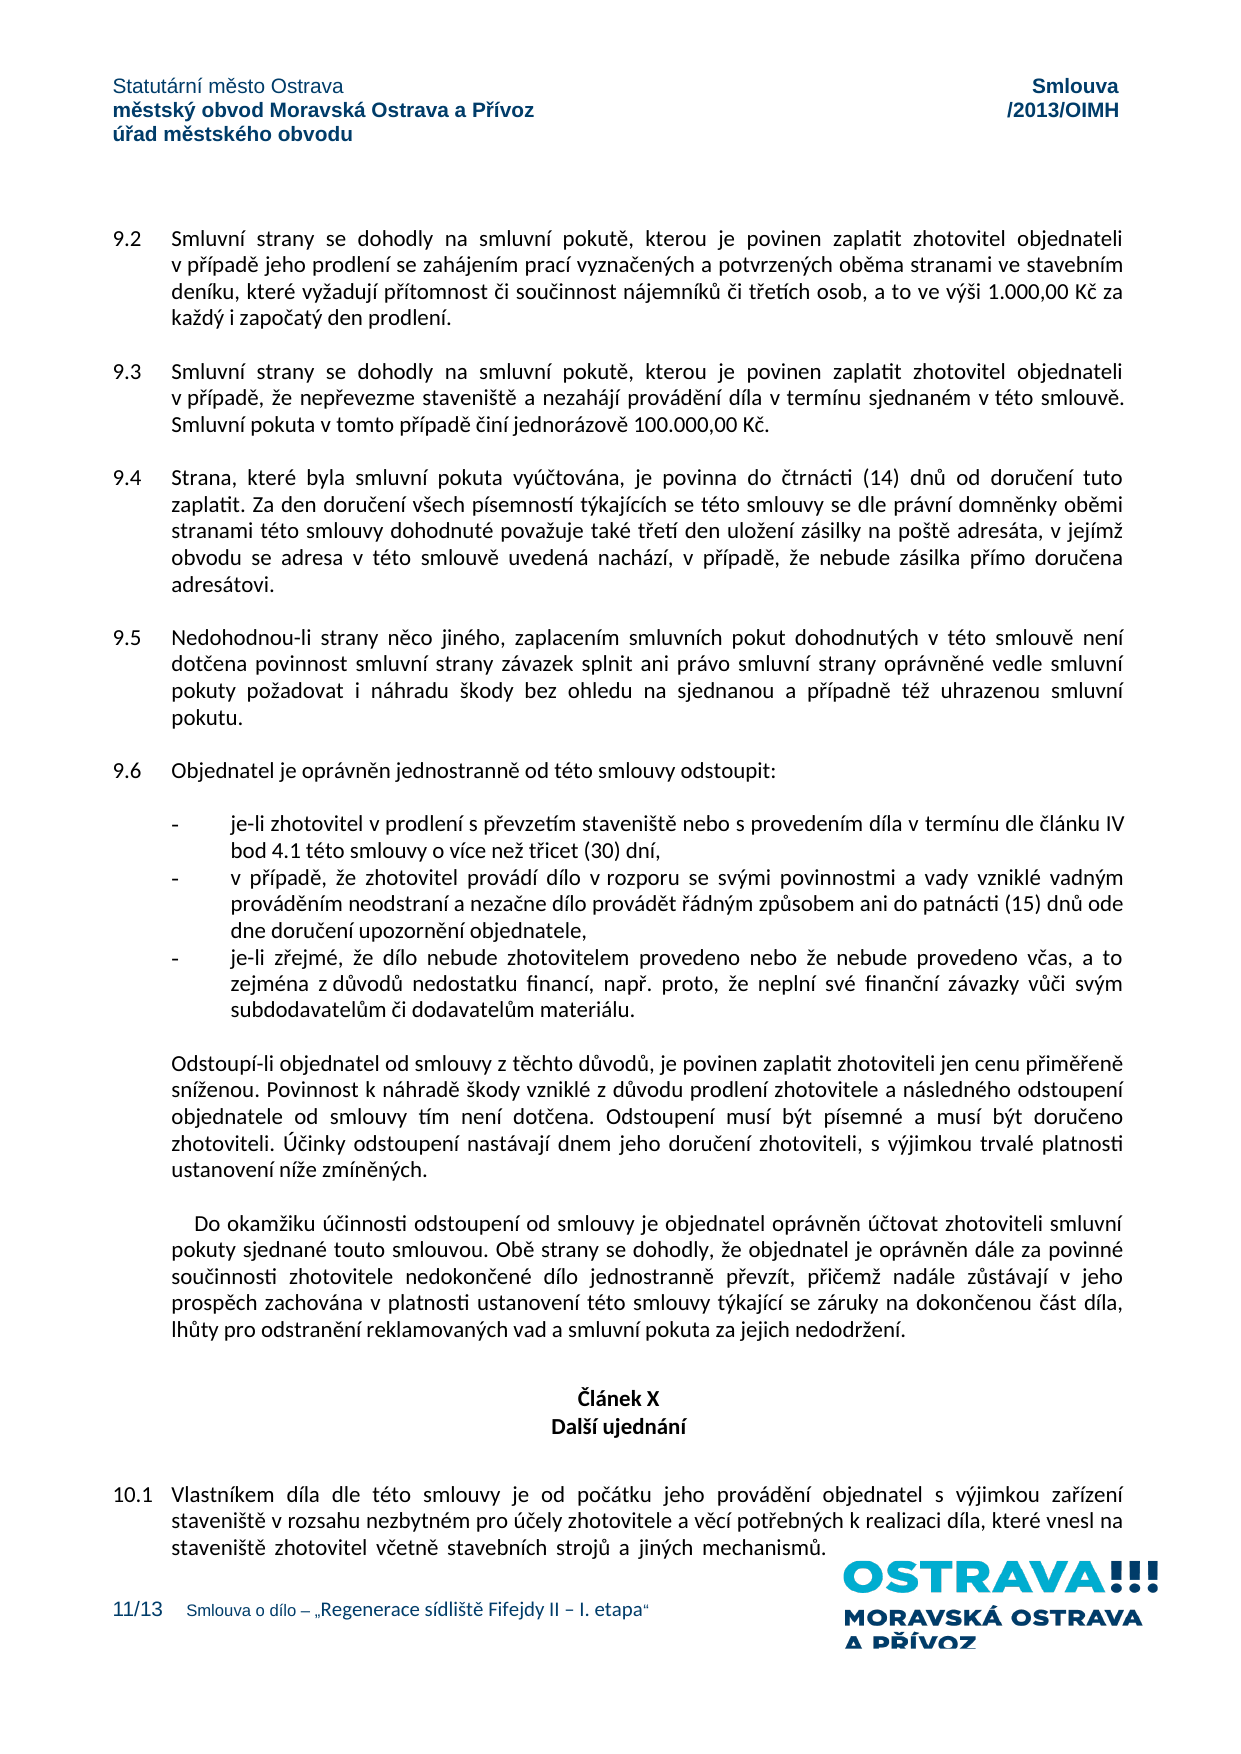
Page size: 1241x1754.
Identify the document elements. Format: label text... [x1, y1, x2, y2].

list v případě, že zhotovitel provádí dílo v rozporu se svými povinnostmi a vady vzniklé vadným prováděním neodstraní a nezačne dílo provádět řádným způsobem ani do patnácti (15) dnů ode dne doručení upozornění objednatele, [171, 864, 1125, 944]
picture [843, 1560, 1158, 1649]
list Smluvní strany se dohodly na smluvní pokutě, kterou je povinen zaplatit zhotovitel objednateli v případě, že nepřevezme staveniště a nezahájí provádění díla v termínu sjednaném v této smlouvě. Smluvní pokuta v tomto případě činí jednorázově 100.000,00 Kč. [112, 358, 1125, 438]
list Objednatel je oprávněn jednostranně od této smlouvy odstoupit: [112, 757, 1125, 784]
list Strana, které byla smluvní pokuta vyúčtována, je povinna do čtrnácti (14) dnů od doručení tuto zaplatit. Za den doručení všech písemností týkajících se této smlouvy se dle právní domněnky oběmi stranami této smlouvy dohodnuté považuje také třetí den uložení zásilky na poště adresáta, v jejímž obvodu se adresa v této smlouvě uvedená nachází, v případě, že nebude zásilka přímo doručena adresátovi. [112, 464, 1125, 598]
list je-li zřejmé, že dílo nebude zhotovitelem provedeno nebo že nebude provedeno včas, a to zejména z důvodů nedostatku financí, např. proto, že neplní své finanční závazky vůči svým subdodavatelům či dodavatelům materiálu. [171, 944, 1125, 1024]
text Článek X [112, 1384, 1125, 1412]
list je-li zhotovitel v prodlení s převzetím staveniště nebo s provedením díla v termínu dle článku IV bod 4.1 této smlouvy o více než třicet (30) dní, [171, 811, 1125, 864]
list Nedohodnou-li strany něco jiného, zaplacením smluvních pokut dohodnutých v této smlouvě není dotčena povinnost smluvní strany závazek splnit ani právo smluvní strany oprávněné vedle smluvní pokuty požadovat i náhradu škody bez ohledu na sjednanou a případně též uhrazenou smluvní pokutu. [112, 624, 1125, 731]
text Další ujednání [112, 1412, 1125, 1441]
text Do okamžiku účinnosti odstoupení od smlouvy je objednatel oprávněn účtovat zhotoviteli smluvní pokuty sjednané touto smlouvou. Obě strany se dohodly, že objednatel je oprávněn dále za povinné součinnosti zhotovitele nedokončené dílo jednostranně převzít, přičemž nadále zůstávají v jeho prospěch zachována v platnosti ustanovení této smlouvy týkající se záruky na dokončenou část díla, lhůty pro odstranění reklamovaných vad a smluvní pokuta za jejich nedodržení. [112, 1210, 1125, 1343]
text Odstoupí-li objednatel od smlouvy z těchto důvodů, je povinen zaplatit zhotoviteli jen cenu přiměřeně sníženou. Povinnost k náhradě škody vzniklé z důvodu prodlení zhotovitele a následného odstoupení objednatele od smlouvy tím není dotčena. Odstoupení musí být písemné a musí být doručeno zhotoviteli. Účinky odstoupení nastávají dnem jeho doručení zhotoviteli, s výjimkou trvalé platnosti ustanovení níže zmíněných. [112, 1050, 1125, 1183]
list Smluvní strany se dohodly na smluvní pokutě, kterou je povinen zaplatit zhotovitel objednateli v případě jeho prodlení se zahájením prací vyznačených a potvrzených oběma stranami ve stavebním deníku, které vyžadují přítomnost či součinnost nájemníků či třetích osob, a to ve výši 1.000,00 Kč za každý i započatý den prodlení. [112, 225, 1125, 332]
